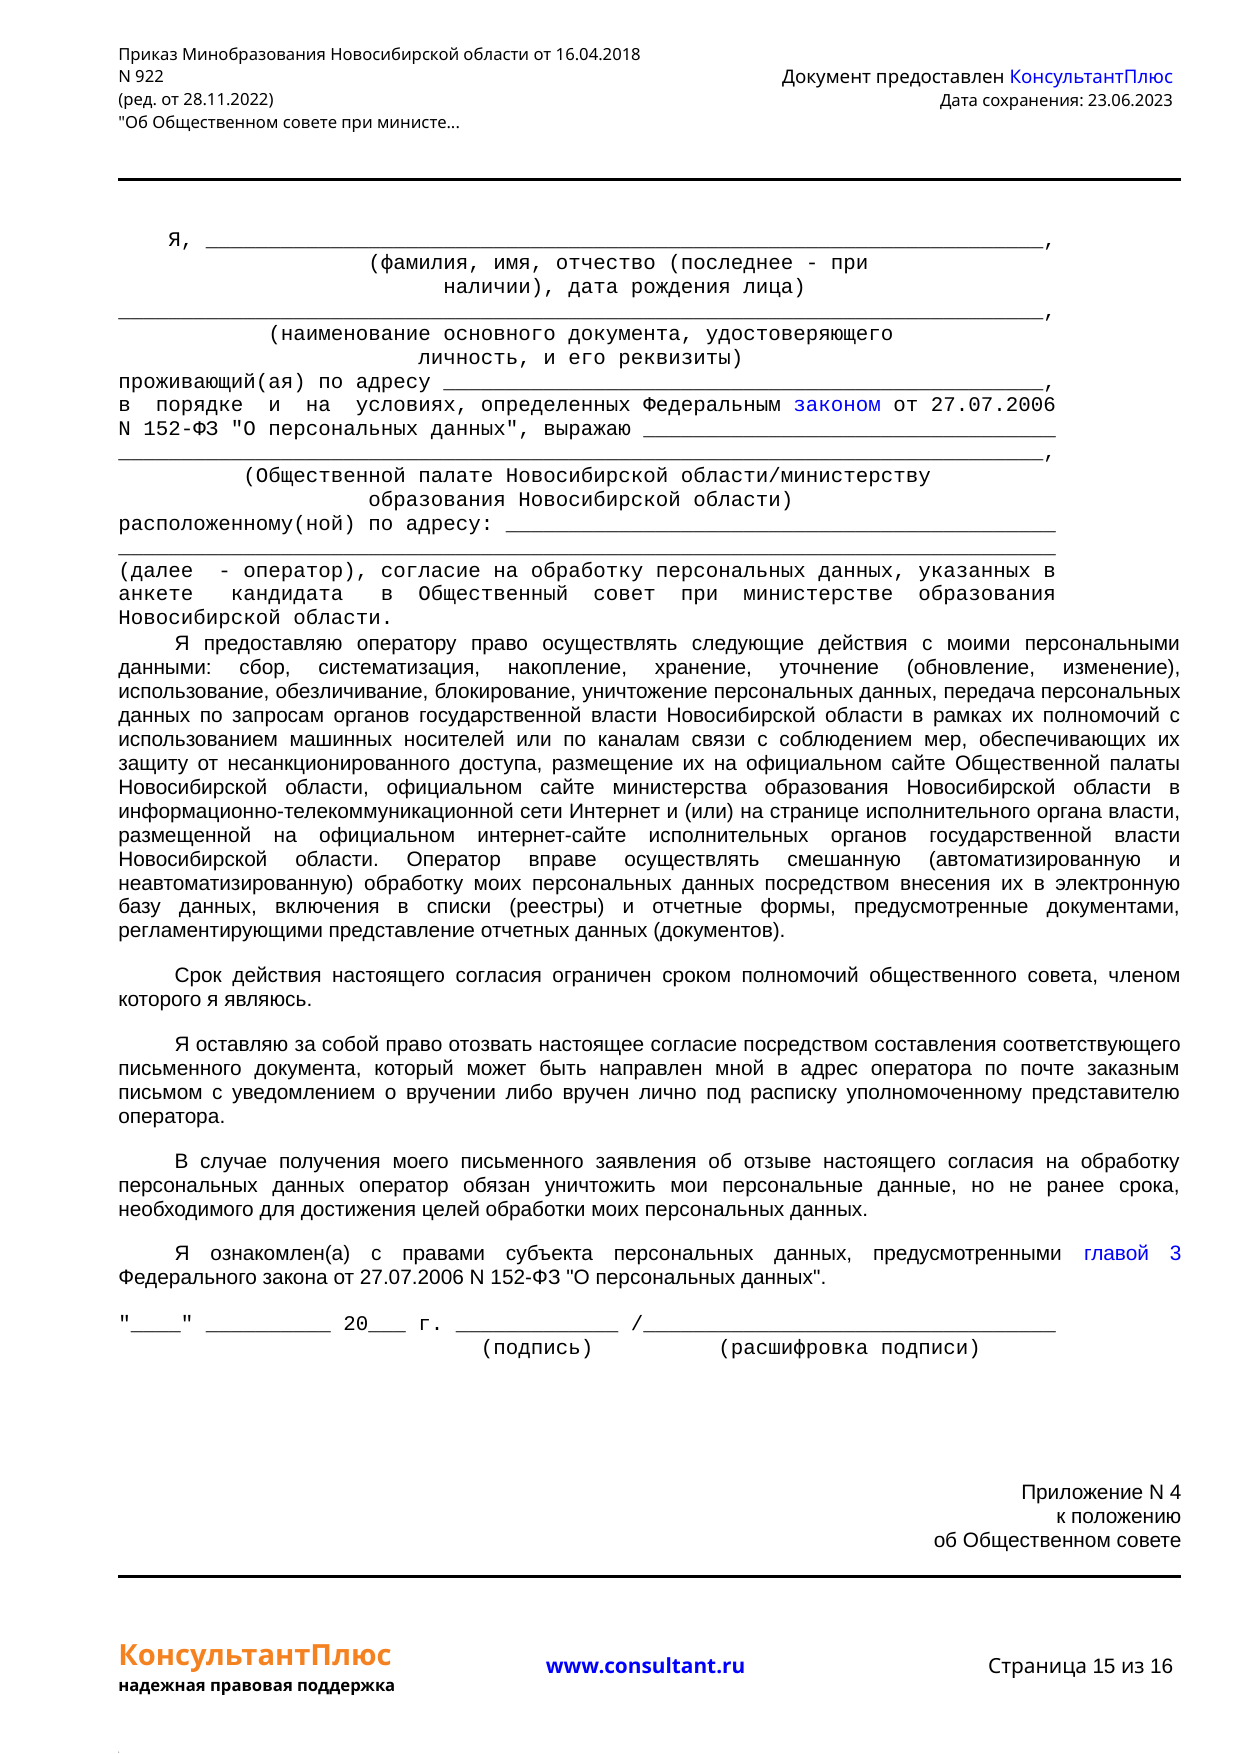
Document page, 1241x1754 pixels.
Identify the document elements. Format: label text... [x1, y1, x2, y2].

text N 152-ФЗ "О персональных данных", выражаю _________________________________ [118, 418, 1181, 442]
text (наименование основного документа, удостоверяющего [118, 323, 1181, 347]
text анкете кандидата в Общественный совет при министерстве образования [118, 583, 1181, 607]
text "____" __________ 20___ г. _____________ /_________________________________ [118, 1313, 1181, 1337]
text Новосибирской области. [118, 607, 1181, 631]
text Срок действия настоящего согласия ограничен сроком полномочий общественного совета, членом которого я являюсь. [118, 963, 1181, 1011]
text об Общественном совете [118, 1528, 1181, 1552]
text (подпись) (расшифровка подписи) [118, 1337, 1181, 1360]
text к положению [118, 1504, 1181, 1528]
text В случае получения моего письменного заявления об отзыве настоящего согласия на обработку персональных данных оператор обязан уничтожить мои персональные данные, но не ранее срока, необходимого для достижения целей обработки моих персональных данных. [118, 1148, 1181, 1220]
text в порядке и на условиях, определенных Федеральным законом от 27.07.2006 [118, 394, 1181, 418]
text Я оставляю за собой право отозвать настоящее согласие посредством составления соответствующего письменного документа, который может быть направлен мной в адрес оператора по почте заказным письмом с уведомлением о вручении либо вручен лично под расписку уполномоченному представителю оператора. [118, 1032, 1181, 1128]
text наличии), дата рождения лица) [118, 276, 1181, 300]
text (фамилия, имя, отчество (последнее - при [118, 252, 1181, 276]
text (далее - оператор), согласие на обработку персональных данных, указанных в [118, 560, 1181, 583]
text личность, и его реквизиты) [118, 347, 1181, 371]
text Приложение N 4 [118, 1480, 1181, 1504]
text Я ознакомлен(а) с правами субъекта персональных данных, предусмотренными главой 3 Федерального закона от 27.07.2006 N 152-ФЗ "О персональных данных". [118, 1241, 1181, 1289]
text (Общественной палате Новосибирской области/министерству [118, 465, 1181, 489]
text ___________________________________________________________________________ [118, 536, 1181, 560]
text проживающий(ая) по адресу ________________________________________________, [118, 371, 1181, 394]
text Я, ___________________________________________________________________, [118, 229, 1181, 252]
text __________________________________________________________________________, [118, 442, 1181, 465]
text Я предоставляю оператору право осуществлять следующие действия с моими персональными данными: сбор, систематизация, накопление, хранение, уточнение (обновление, изменение), использование, обезличивание, блокирование, уничтожение персональных данных, передача персональных данных по запросам органов государственной власти Новосибирской области в рамках их полномочий с использованием машинных носителей или по каналам связи с соблюдением мер, обеспечивающих их защиту от несанкционированного доступа, размещение их на официальном сайте Общественной палаты Новосибирской области, официальном сайте министерства образования Новосибирской области в информационно-телекоммуникационной сети Интернет и (или) на странице исполнительного органа власти, размещенной на официальном интернет-сайте исполнительных органов государственной власти Новосибирской области. Оператор вправе осуществлять смешанную (автоматизированную и неавтоматизированную) обработку моих персональных данных посредством внесения их в электронную базу данных, включения в списки (реестры) и отчетные формы, предусмотренные документами, регламентирующими представление отчетных данных (документов). [118, 631, 1181, 942]
text образования Новосибирской области) [118, 489, 1181, 512]
text __________________________________________________________________________, [118, 300, 1181, 323]
text расположенному(ной) по адресу: ____________________________________________ [118, 512, 1181, 536]
